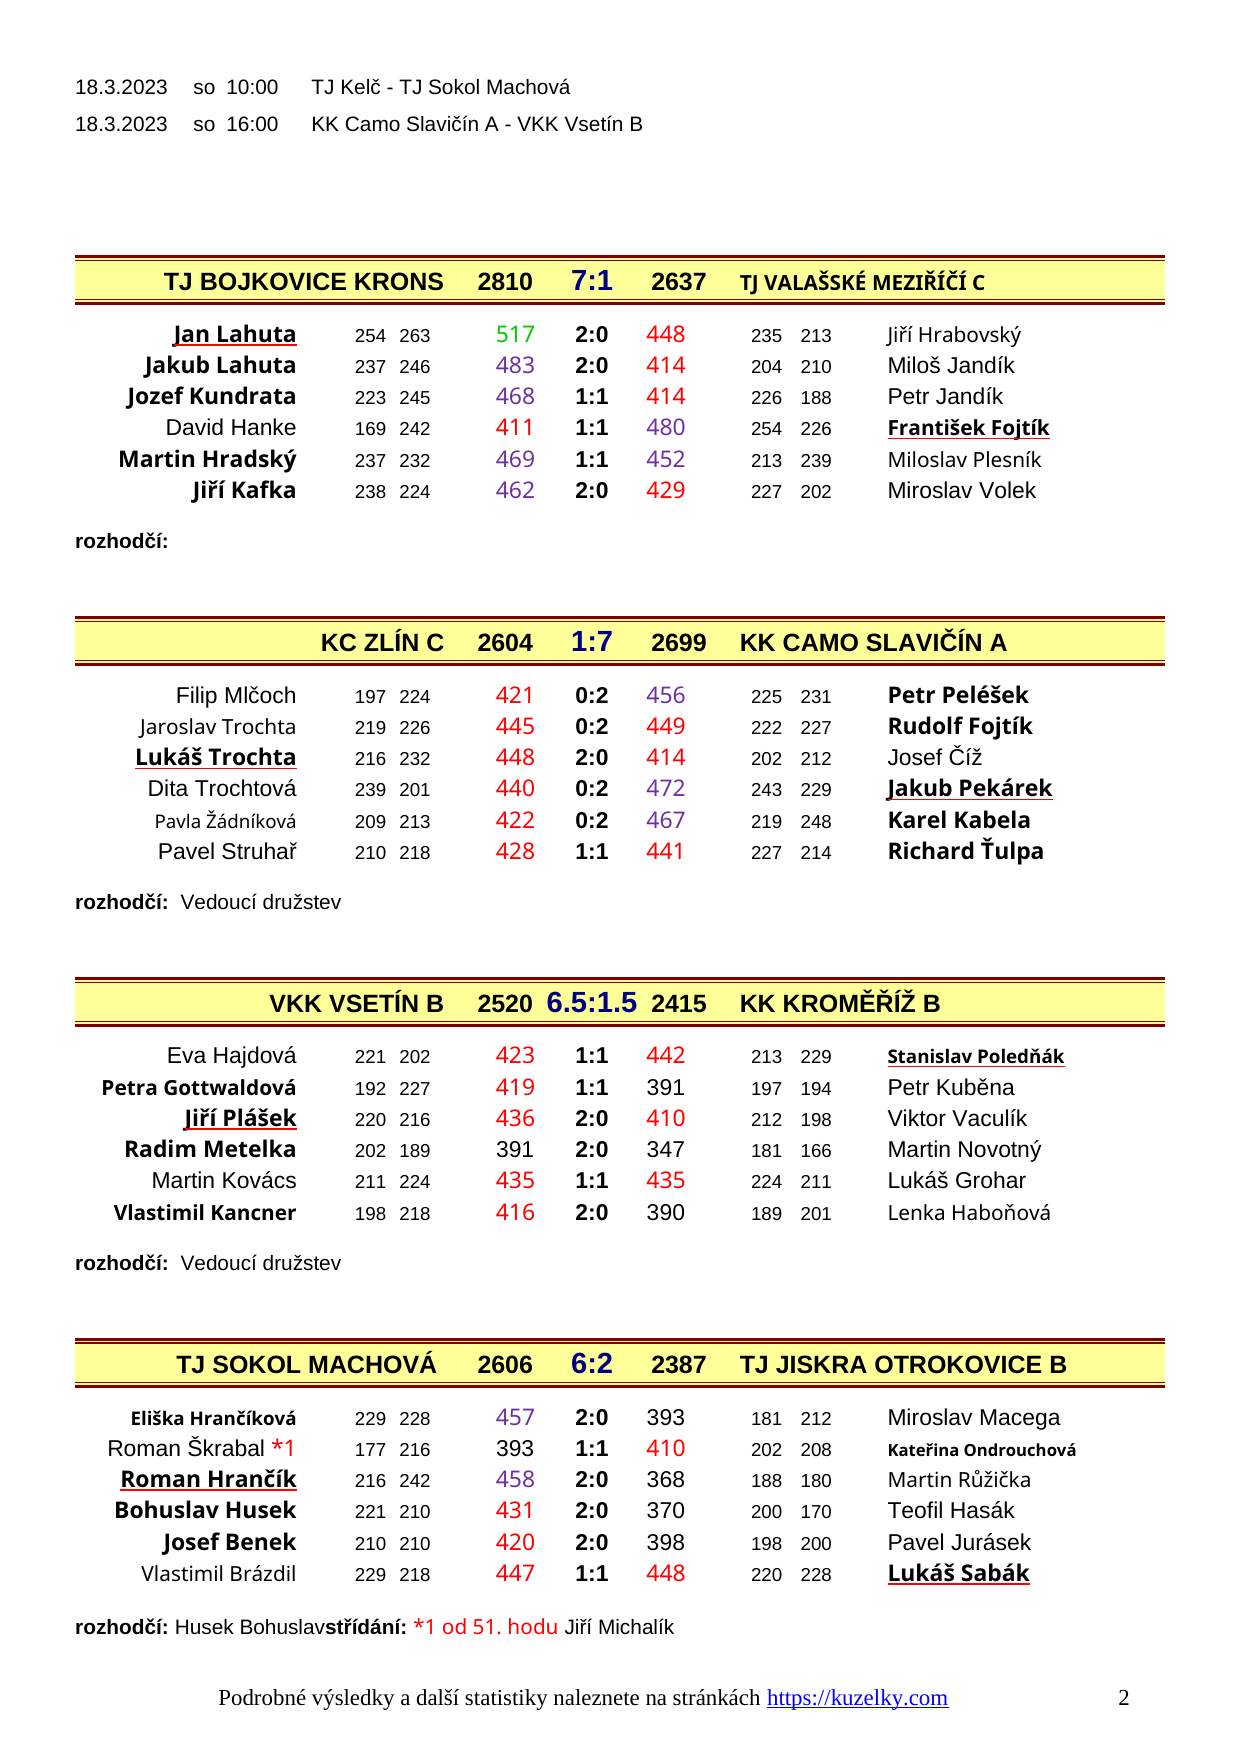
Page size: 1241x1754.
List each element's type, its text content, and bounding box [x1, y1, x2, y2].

text rozhodčí: Husek Bohuslavstřídání: *1 od 51. hodu Jiří Michalík [75, 1612, 1165, 1640]
text VKK Vsetín B 2520 6.5:1.5 2415 KK Kroměříž B [75, 983, 1165, 1021]
text Petra Gottwaldová 192 227 419 1:1 391 197 194 Petr Kuběna [75, 1071, 1165, 1102]
text Filip Mlčoch 197 224 421 0:2 456 225 231 Petr Peléšek [75, 678, 1165, 710]
text KC Zlín C 2604 1:7 2699 KK Camo Slavičín A [75, 622, 1165, 660]
text Jaroslav Trochta 219 226 445 0:2 449 222 227 Rudolf Fojtík [75, 710, 1165, 741]
text Martin Hradský 237 232 469 1:1 452 213 239 Miloslav Plesník [75, 443, 1165, 474]
text 18.3.2023 so 16:00 KK Camo Slavičín A - VKK Vsetín B [75, 111, 1165, 135]
text Pavel Struhař 210 218 428 1:1 441 227 214 Richard Ťulpa [75, 835, 1165, 866]
text Roman Škrabal *1 177 216 393 1:1 410 202 208 Kateřina Ondrouchová [75, 1432, 1165, 1463]
text David Hanke 169 242 411 1:1 480 254 226 František Fojtík [75, 411, 1165, 443]
text Josef Benek 210 210 420 2:0 398 198 200 Pavel Jurásek [75, 1525, 1165, 1557]
text TJ Bojkovice Krons 2810 7:1 2637 TJ Valašské Meziříčí C [75, 261, 1165, 299]
text Jan Lahuta 254 263 517 2:0 448 235 213 Jiří Hrabovský [75, 318, 1165, 349]
text Jozef Kundrata 223 245 468 1:1 414 226 188 Petr Jandík [75, 380, 1165, 411]
text Bohuslav Husek 221 210 431 2:0 370 200 170 Teofil Hasák [75, 1494, 1165, 1525]
text Jiří Kafka 238 224 462 2:0 429 227 202 Miroslav Volek [75, 474, 1165, 505]
text 18.3.2023 so 10:00 TJ Kelč - TJ Sokol Machová [75, 75, 1165, 99]
text Pavla Žádníková 209 213 422 0:2 467 219 248 Karel Kabela [75, 803, 1165, 835]
text Eva Hajdová 221 202 423 1:1 442 213 229 Stanislav Poledňák [75, 1039, 1165, 1071]
text Radim Metelka 202 189 391 2:0 347 181 166 Martin Novotný [75, 1133, 1165, 1164]
text Jiří Plášek 220 216 436 2:0 410 212 198 Viktor Vaculík [75, 1102, 1165, 1133]
text rozhodčí: [75, 529, 1165, 553]
text Roman Hrančík 216 242 458 2:0 368 188 180 Martin Růžička [75, 1463, 1165, 1494]
text Eliška Hrančíková 229 228 457 2:0 393 181 212 Miroslav Macega [75, 1400, 1165, 1432]
text Vlastimil Kancner 198 218 416 2:0 390 189 201 Lenka Haboňová [75, 1196, 1165, 1227]
text rozhodčí: Vedoucí družstev [75, 1251, 1165, 1275]
text Lukáš Trochta 216 232 448 2:0 414 202 212 Josef Číž [75, 741, 1165, 772]
text Dita Trochtová 239 201 440 0:2 472 243 229 Jakub Pekárek [75, 772, 1165, 803]
text Jakub Lahuta 237 246 483 2:0 414 204 210 Miloš Jandík [75, 349, 1165, 380]
text Vlastimil Brázdil 229 218 447 1:1 448 220 228 Lukáš Sabák [75, 1557, 1165, 1588]
text rozhodčí: Vedoucí družstev [75, 890, 1165, 914]
text Martin Kovács 211 224 435 1:1 435 224 211 Lukáš Grohar [75, 1164, 1165, 1196]
text TJ Sokol Machová 2606 6:2 2387 TJ Jiskra Otrokovice B [75, 1344, 1165, 1382]
